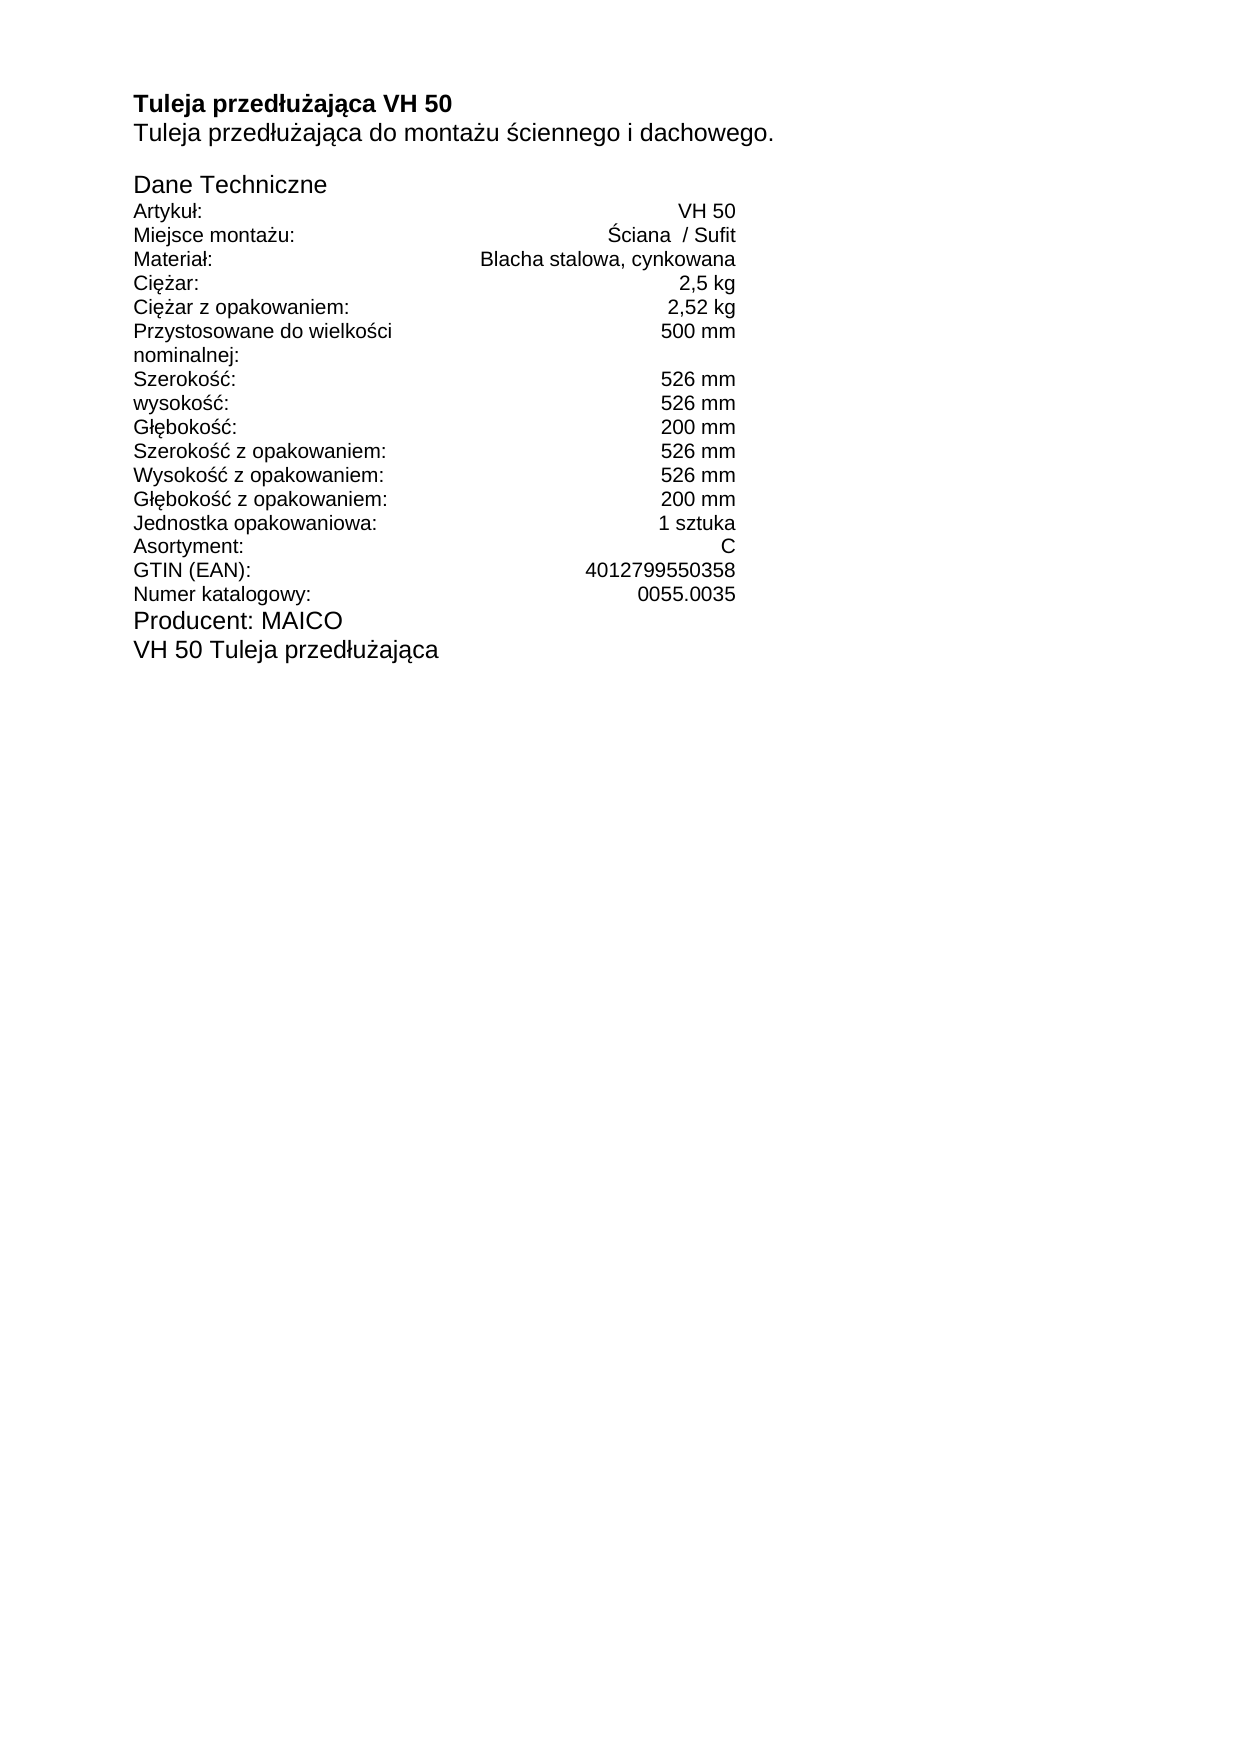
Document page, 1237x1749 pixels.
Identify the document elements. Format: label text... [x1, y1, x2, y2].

table_cell Ciężar z opakowaniem: [122, 295, 434, 319]
table_cell 2,52 kg [434, 295, 747, 319]
table_cell 1 sztuka [434, 510, 747, 534]
table_cell 200 mm [434, 486, 747, 510]
table_cell Głębokość z opakowaniem: [122, 486, 434, 510]
table_header Artykuł: [122, 199, 434, 223]
table_cell Asortyment: [122, 534, 434, 558]
table_cell Szerokość: [122, 367, 434, 391]
table_cell 526 mm [434, 367, 747, 391]
table_cell Blacha stalowa, cynkowana [434, 247, 747, 271]
table_cell Ściana / Sufit [434, 223, 747, 247]
table_cell GTIN (EAN): [122, 558, 434, 582]
table_cell Numer katalogowy: [122, 582, 434, 606]
table_cell wysokość: [122, 391, 434, 414]
table_cell 200 mm [434, 415, 747, 438]
text Tuleja przedłużająca do montażu ściennego i dachowego. [133, 117, 1148, 146]
text Dane Techniczne [133, 170, 1148, 199]
table_cell Jednostka opakowaniowa: [122, 510, 434, 534]
table_header VH 50 [434, 199, 747, 223]
table_cell 4012799550358 [434, 558, 747, 582]
table_cell Ciężar: [122, 271, 434, 295]
table_cell 500 mm [434, 319, 747, 367]
table_cell Szerokość z opakowaniem: [122, 439, 434, 462]
text VH 50 Tuleja przedłużająca [133, 635, 1148, 664]
table_cell Miejsce montażu: [122, 223, 434, 247]
table_cell 2,5 kg [434, 271, 747, 295]
table_cell 526 mm [434, 463, 747, 486]
table_cell Przystosowane do wielkości nominalnej: [122, 319, 434, 367]
text Producent: MAICO [133, 606, 1148, 635]
table_cell Materiał: [122, 247, 434, 271]
table_cell 526 mm [434, 391, 747, 414]
table_cell 0055.0035 [434, 582, 747, 606]
table_cell C [434, 534, 747, 558]
table_cell 526 mm [434, 439, 747, 462]
text Tuleja przedłużająca VH 50 [133, 89, 1148, 117]
table_cell Głębokość: [122, 415, 434, 438]
table_cell Wysokość z opakowaniem: [122, 463, 434, 486]
